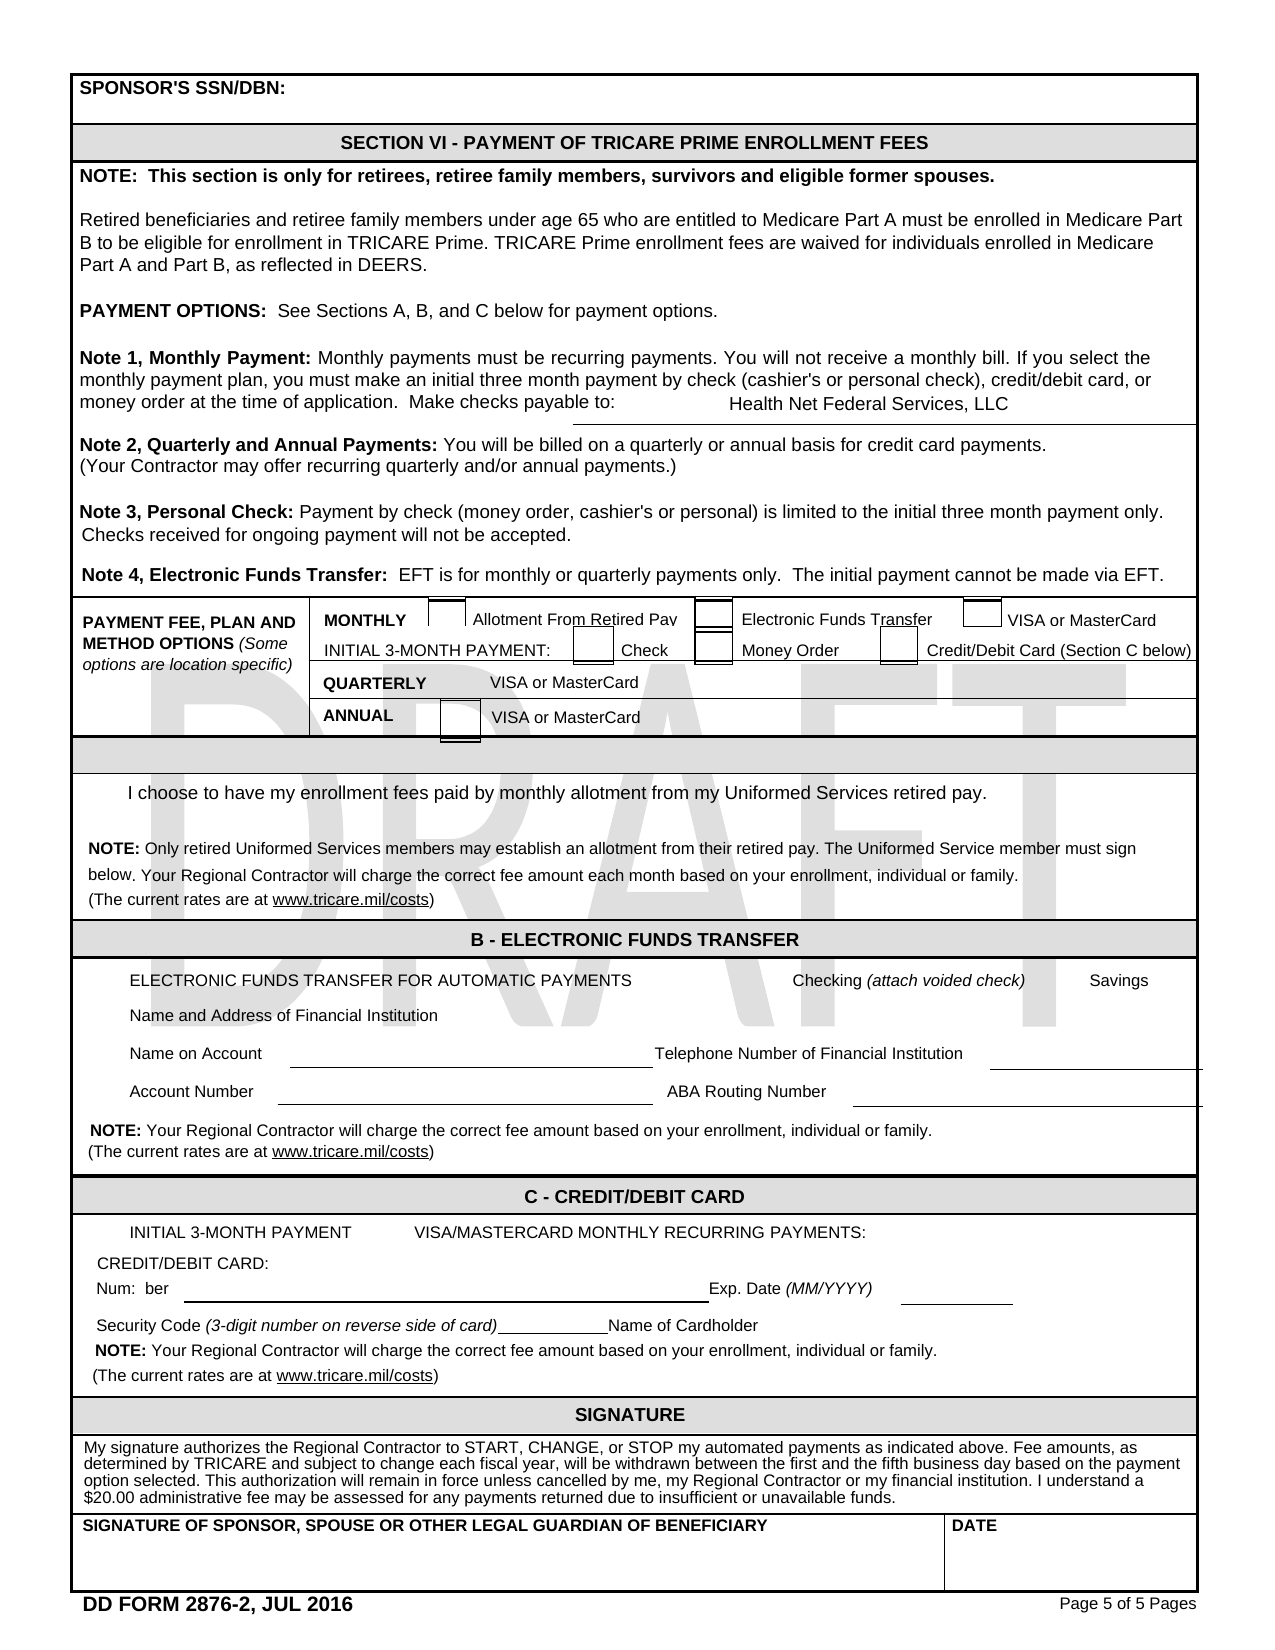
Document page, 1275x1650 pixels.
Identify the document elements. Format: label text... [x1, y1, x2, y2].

table_cell QUARTERLY VISA or MasterCard [310, 661, 1196, 698]
table_cell VISA or MasterCard [481, 699, 1196, 735]
table_cell SIGNATURE OF SPONSOR, SPOUSE OR OTHER LEGAL GUARDIAN OF BENEFICIARY [73, 1515, 944, 1590]
table_cell NOTE: This section is only for retirees, retiree family members, survivors and eligible former spouses. Retired beneficiaries and retiree family members under age 65 who are entitled to Medicare Part A must be enrolled in Medicare Part B to be eligible for enrollment in TRICARE Prime. TRICARE Prime enrollment fees are waived for individuals enrolled in Medicare Part A and Part B, as reflected in DEERS. PAYMENT OPTIONS: See Sections A, B, and C below for payment options. Note 1, Monthly Payment: Monthly payments must be recurring payments. You will not receive a monthly bill. If you select the monthly payment plan, you must make an initial three month payment by check (cashier's or personal check), credit/debit card, or money order at the time of application. Make checks payable to: Health Net Federal Services, LLC Note 2, Quarterly and Annual Payments: You will be billed on a quarterly or annual basis for credit card payments. (Your Contractor may offer recurring quarterly and/or annual payments.) Note 3, Personal Check: Payment by check (money order, cashier's or personal) is limited to the initial three month payment only. Checks received for ongoing payment will not be accepted. Note 4, Electronic Funds Transfer: EFT is for monthly or quarterly payments only. The initial payment cannot be made via EFT. [73, 163, 1196, 596]
table_cell [73, 738, 1196, 773]
table_cell INITIAL 3-MONTH PAYMENT: [310, 626, 573, 660]
table_cell Electronic Funds Transfer [733, 598, 963, 626]
table_cell MONTHLY [310, 598, 428, 626]
table_cell ELECTRONIC FUNDS TRANSFER FOR AUTOMATIC PAYMENTS Checking (attach voided check) Savings Name and Address of Financial Institution Name on Account Telephone Number of Financial Institution Account Number ABA Routing Number NOTE: Your Regional Contractor will charge the correct fee amount based on your enrollment, individual or family. (The current rates are at www.tricare.mil/costs) [73, 959, 1196, 1174]
table_cell Credit/Debit Card (Section C below) [918, 626, 1196, 660]
table_cell C - CREDIT/DEBIT CARD [73, 1178, 1196, 1213]
table_cell PAYMENT FEE, PLAN AND METHOD OPTIONS (Some options are location specific) [73, 598, 309, 735]
table_cell [964, 602, 1001, 626]
table_cell B - ELECTRONIC FUNDS TRANSFER [73, 921, 1196, 956]
table_cell Check [614, 626, 694, 660]
table_cell VISA or MasterCard [1002, 598, 1196, 626]
table_cell Allotment From Retired Pay [466, 598, 694, 626]
table_cell I choose to have my enrollment fees paid by monthly allotment from my Uniformed Services retired pay. NOTE: Only retired Uniformed Services members may establish an allotment from their retired pay. The Uniformed Service member must sign below. Your Regional Contractor will charge the correct fee amount each month based on your enrollment, individual or family. (The current rates are at www.tricare.mil/costs) [73, 774, 1196, 919]
table_cell My signature authorizes the Regional Contractor to START, CHANGE, or STOP my automated payments as indicated above. Fee amounts, as determined by TRICARE and subject to change each fiscal year, will be withdrawn between the first and the fifth business day based on the payment option selected. This authorization will remain in force unless cancelled by me, my Regional Contractor or my financial institution. I understand a $20.00 administrative fee may be assessed for any payments returned due to insufficient or unavailable funds. [73, 1436, 1196, 1512]
table_header SPONSOR'S SSN/DBN: [73, 76, 1196, 123]
table_cell INITIAL 3-MONTH PAYMENT VISA/MASTERCARD MONTHLY RECURRING PAYMENTS: CREDIT/DEBIT CARD: Num: ber Exp. Date (MM/YYYY) Security Code (3-digit number on reverse side of card) Name of Cardholder NOTE: Your Regional Contractor will charge the correct fee amount based on your enrollment, individual or family. (The current rates are at www.tricare.mil/costs) [73, 1215, 1196, 1396]
table_cell [696, 633, 732, 660]
table_cell [881, 627, 917, 660]
table_cell SECTION VI - PAYMENT OF TRICARE PRIME ENROLLMENT FEES [73, 125, 1196, 160]
table_cell [429, 602, 465, 626]
table_cell [696, 602, 732, 626]
table_cell [441, 701, 480, 735]
table_cell SIGNATURE [73, 1398, 1196, 1433]
table_cell DATE [945, 1515, 1196, 1590]
table_cell ANNUAL [310, 699, 440, 735]
table_cell Money Order [733, 626, 880, 660]
table_cell [574, 627, 613, 660]
